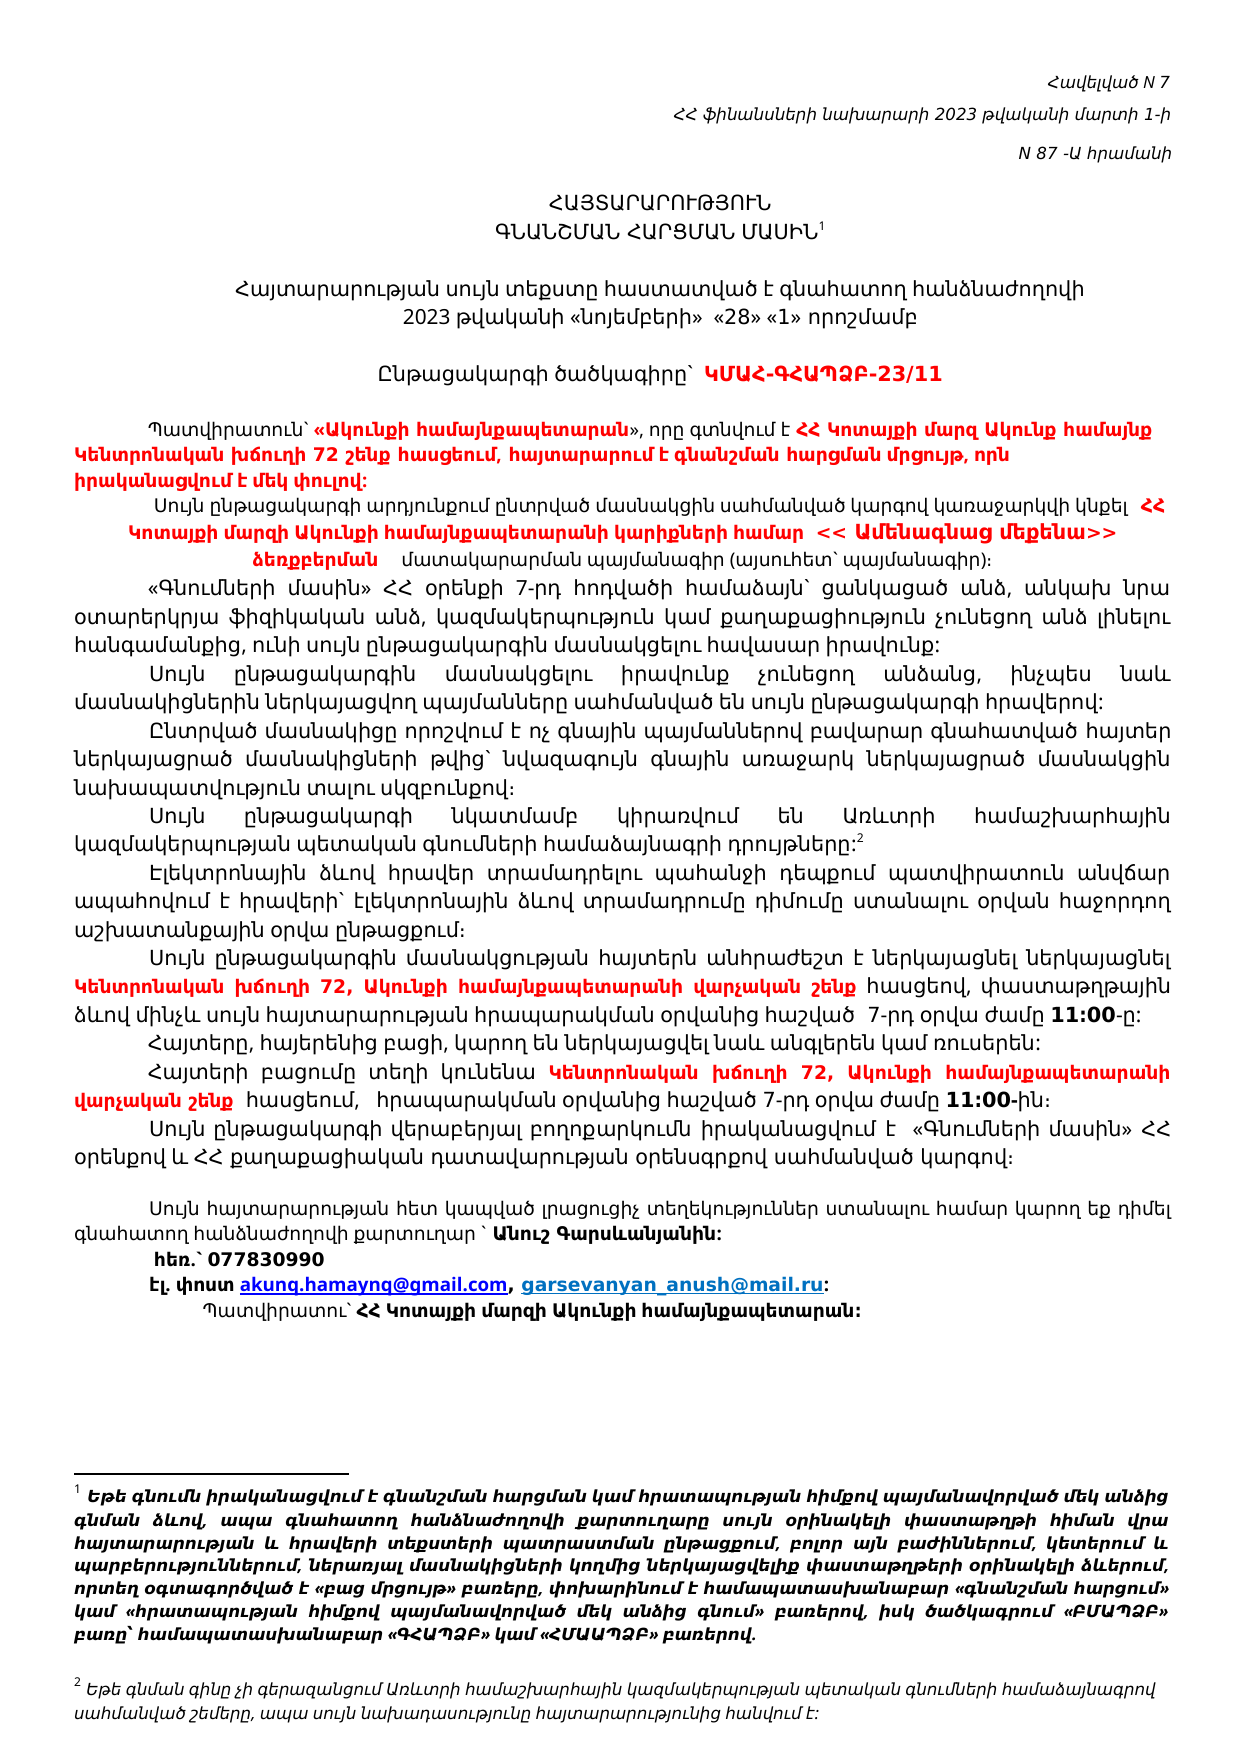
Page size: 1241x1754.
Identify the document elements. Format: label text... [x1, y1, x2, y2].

text Սույն ընթացակարգի նկատմամբ կիրառվում են Առևտրի համաշխարհային կազմակերպության պետական գնումների համաձայնագրի դրույթները: [74, 801, 1171, 858]
text Հայտարարության սույն տեքստը հաստատված է գնահատող հանձնաժողովի [74, 274, 1171, 302]
text Հայտերի բացումը տեղի կունենա Կենտրոնական խճուղի 72, Ակունքի համայնքապետարանի վարչական շենք հասցեում, հրապարակման օրվանից հաշված 7-րդ օրվա ժամը 11։00-ին։ [74, 1057, 1171, 1114]
text Սույն ընթացակարգի վերաբերյալ բողոքարկումն իրականացվում է «Գնումների մասին» ՀՀ օրենքով և ՀՀ քաղաքացիական դատավարության օրենսգրքով սահմանված կարգով։ [74, 1114, 1171, 1171]
text Պատվիրատու` ՀՀ Կոտայքի մարզի Ակունքի համայնքապետարան։ [74, 1297, 1171, 1323]
text ՀՀ ֆինանսների նախարարի 2023 թվականի մարտի 1-ի [74, 105, 1171, 124]
text էլ. փոստ akunq.hamaynq@gmail.com, garsevanyan_anush@mail.ru: [74, 1272, 1171, 1297]
text Հավելված N 7 [74, 71, 1171, 93]
text Էլեկտրոնային ձևով հրավեր տրամադրելու պահանջի դեպքում պատվիրատուն անվճար ապահովում է հրավերի` էլեկտրոնային ձևով տրամադրումը դիմումը ստանալու օրվան հաջորդող աշխատանքային օրվա ընթացքում։ [74, 858, 1171, 943]
text Ընտրված մասնակիցը որոշվում է ոչ գնային պայմաններով բավարար գնահատված հայտեր ներկայացրած մասնակիցների թվից` նվազագույն գնային առաջարկ ներկայացրած մասնակցին նախապատվություն տալու սկզբունքով։ [74, 716, 1171, 801]
text 2023 թվականի «նոյեմբերի» «28» «1» որոշմամբ [74, 302, 1171, 331]
text ԳՆԱՆՇՄԱՆ ՀԱՐՑՄԱՆ ՄԱՍԻՆ [74, 217, 1171, 245]
text Սույն ընթացակարգին մասնակցության հայտերն անհրաժեշտ է ներկայացնել ներկայացնել Կենտրոնական խճուղի 72, Ակունքի համայնքապետարանի վարչական շենք հասցեով, փաստաթղթային ձևով մինչև սույն հայտարարության հրապարակման օրվանից հաշված 7-րդ օրվա ժամը 11։00-ը: [74, 943, 1171, 1028]
text N 87 -Ա հրամանի [74, 144, 1172, 163]
text Ընթացակարգի ծածկագիրը` ԿՄԱՀ-ԳՀԱՊՁԲ-23/11 [74, 359, 1171, 388]
text հեռ.` 077830990 [74, 1246, 1171, 1272]
text Սույն ընթացակարգի արդյունքում ընտրված մասնակցին սահմանված կարգով կառաջարկվի կնքել ՀՀ Կոտայքի մարզի Ակունքի համայնքապետարանի կարիքների համար << Ամենագնաց մեքենա>> ձեռքբերման մատակարարման պայմանագիր (այսուհետ` պայմանագիր)։ [74, 493, 1171, 572]
text Պատվիրատուն` «Ակունքի համայնքապետարան», որը գտնվում է ՀՀ Կոտայքի մարզ Ակունք համայնք Կենտրոնական խճուղի 72 շենք հասցեում, հայտարարում է գնանշման հարցման մրցույթ, որն իրականացվում է մեկ փուլով: [74, 416, 1171, 493]
text ՀԱՅՏԱՐԱՐՈՒԹՅՈՒՆ [74, 188, 1171, 217]
text Սույն հայտարարության հետ կապված լրացուցիչ տեղեկություններ ստանալու համար կարող եք դիմել գնահատող հանձնաժողովի քարտուղար ` Անուշ Գարսևանյանին: [74, 1195, 1171, 1246]
text «Գնումների մասին» ՀՀ օրենքի 7-րդ հոդվածի համաձայն` ցանկացած անձ, անկախ նրա օտարերկրյա ֆիզիկական անձ, կազմակերպություն կամ քաղաքացիություն չունեցող անձ լինելու հանգամանքից, ունի սույն ընթացակարգին մասնակցելու հավասար իրավունք: [74, 573, 1171, 659]
text Սույն ընթացակարգին մասնակցելու իրավունք չունեցող անձանց, ինչպես նաև մասնակիցներին ներկայացվող պայմանները սահմանված են սույն ընթացակարգի հրավերով: [74, 659, 1171, 716]
text Հայտերը, հայերենից բացի, կարող են ներկայացվել նաև անգլերեն կամ ռուսերեն: [74, 1028, 1171, 1057]
